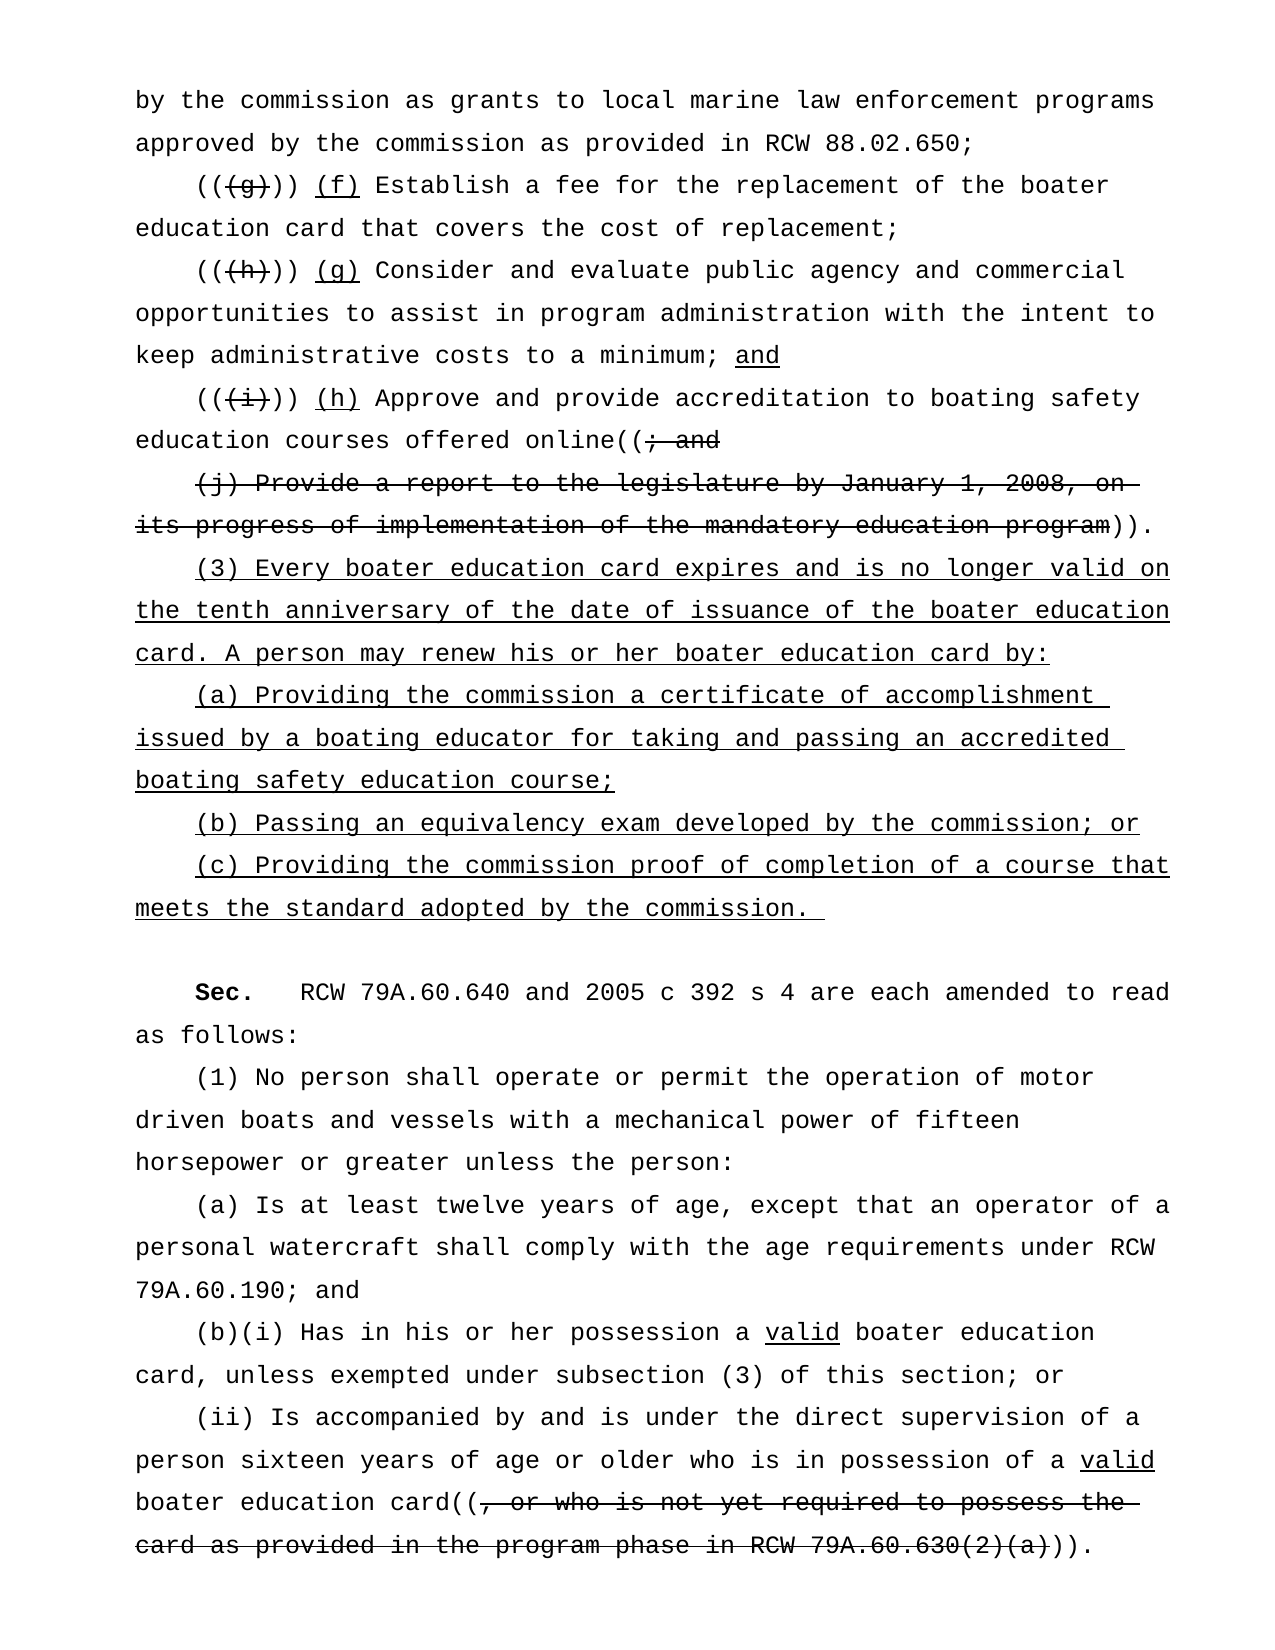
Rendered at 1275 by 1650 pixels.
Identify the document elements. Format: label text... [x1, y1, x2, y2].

text (3) Every boater education card expires and is no longer valid on the tenth anniversary of the date of issuance of the boater education card. A person may renew his or her boater education card by: [135, 623, 1170, 670]
text (a) Is at least twelve years of age, except that an operator of a personal watercraft shall comply with the age requirements under RCW 79A.60.190; and [135, 1179, 1170, 1307]
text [135, 75, 1170, 160]
text (ii) Is accompanied by and is under the direct supervision of a person sixteen years of age or older who is in possession of a valid boater education card((, or who is not yet required to possess the card as provided in the program phase in RCW 79A.60.630(2)(a))). [135, 1392, 1170, 1562]
text (a) Providing the commission a certificate of accomplishment issued by a boating educator for taking and passing an accredited boating safety education course; [135, 670, 1170, 797]
text (j) Provide a report to the legislature by January 1, 2008, on its progress of implementation of the mandatory education program)). [135, 457, 1170, 542]
text (c) Providing the commission proof of completion of a course that meets the standard adopted by the commission. [135, 840, 1170, 925]
text (((h))) (g) Consider and evaluate public agency and commercial opportunities to assist in program administration with the intent to keep administrative costs to a minimum; and [135, 245, 1170, 372]
text Sec. RCW 79A.60.640 and 2005 c 392 s 4 are each amended to read as follows: [135, 967, 1170, 1052]
text (b)(i) Has in his or her possession a valid boater education card, unless exempted under subsection (3) of this section; or [135, 1307, 1170, 1392]
text (3) Every boater education card expires and is no longer valid on the tenth anniversary of the date of issuance of the boater education card. A person may renew his or her boater education card by: [135, 542, 1170, 621]
text (((g))) (f) Establish a fee for the replacement of the boater education card that covers the cost of replacement; [135, 160, 1170, 245]
text (b) Passing an equivalency exam developed by the commission; or [135, 797, 1170, 840]
text (((i))) (h) Approve and provide accreditation to boating safety education courses offered online((; and [135, 372, 1170, 457]
text (1) No person shall operate or permit the operation of motor driven boats and vessels with a mechanical power of fifteen horsepower or greater unless the person: [135, 1052, 1170, 1179]
